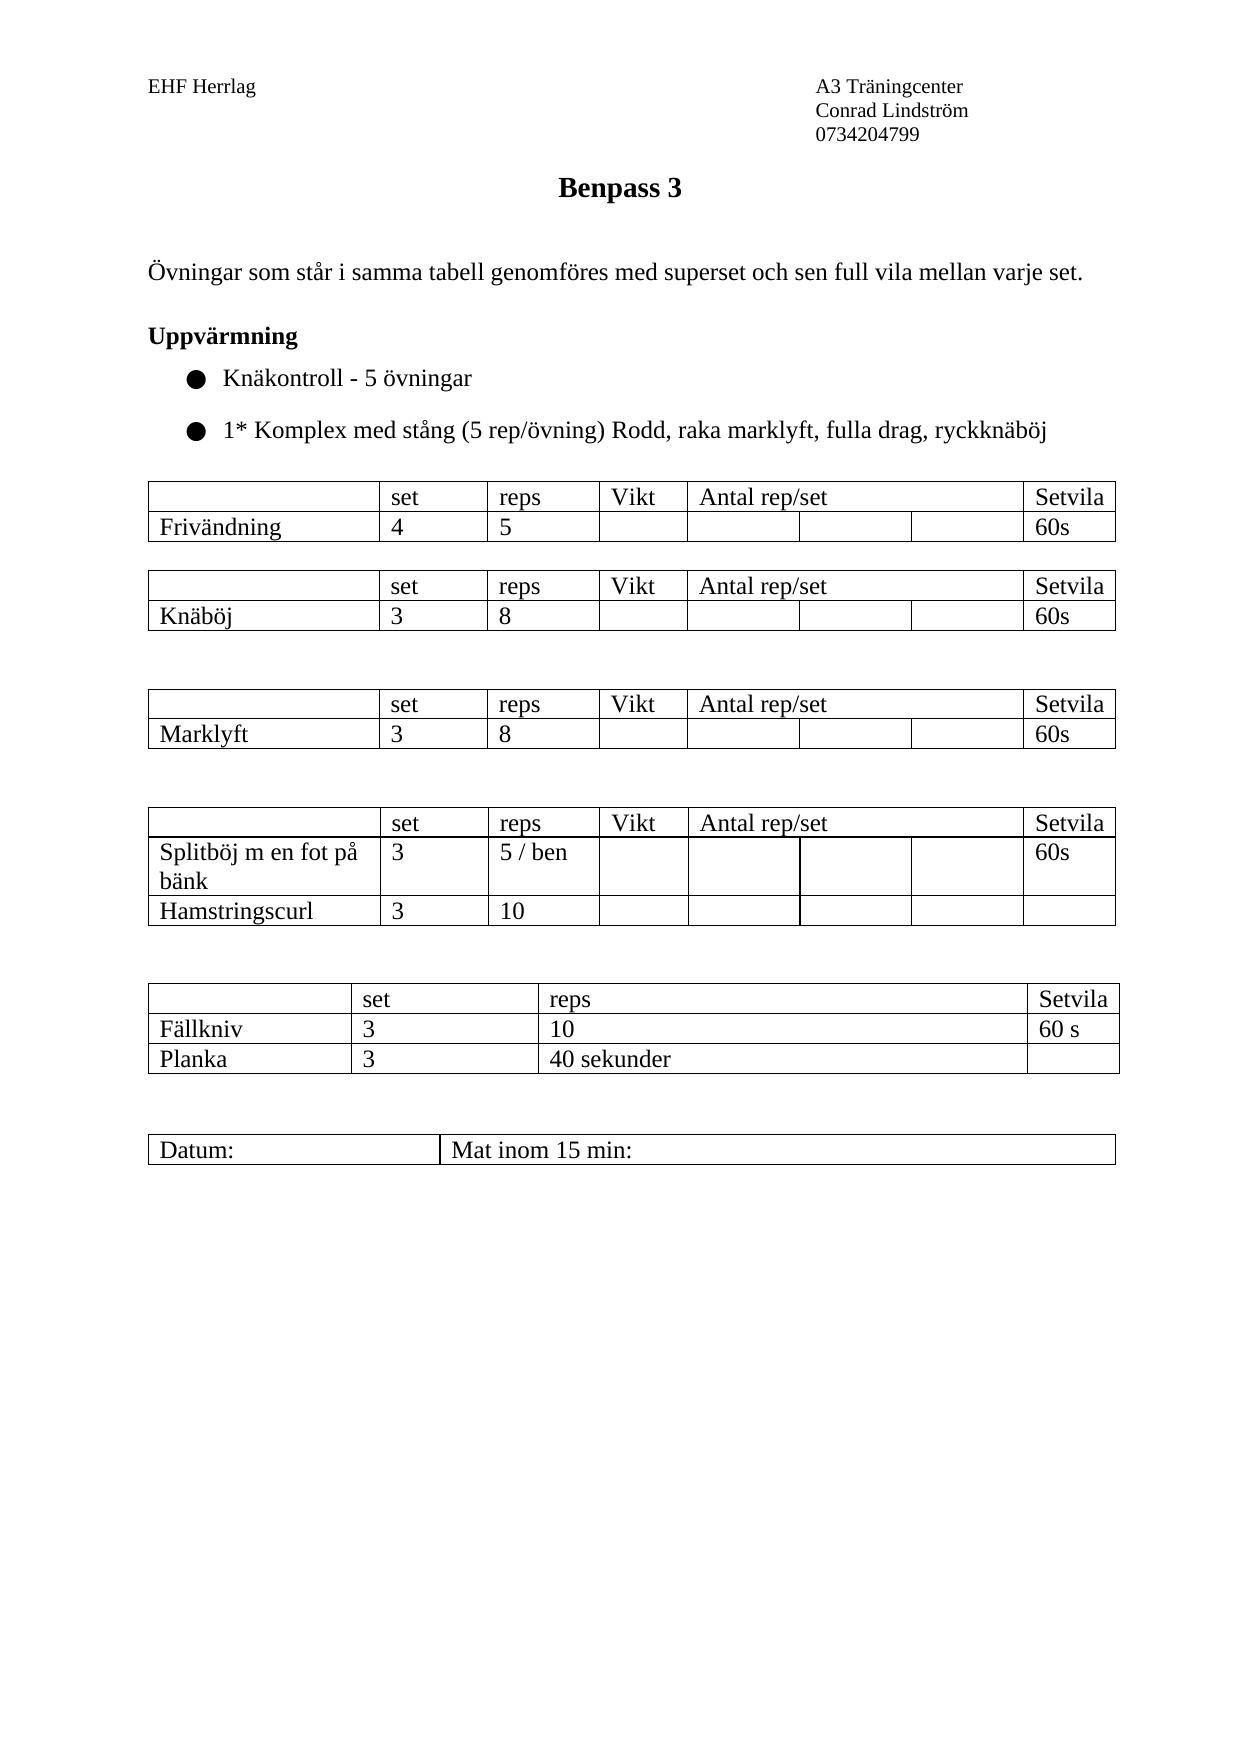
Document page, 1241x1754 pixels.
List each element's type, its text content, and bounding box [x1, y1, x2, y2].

table_header reps [488, 571, 599, 600]
table_cell [1028, 1044, 1119, 1073]
table_cell [912, 512, 1023, 541]
table_cell Splitböj m en fot på bänk [149, 838, 380, 895]
table_header set [380, 482, 487, 511]
list Knäkontroll - 5 övningar [185, 350, 1093, 401]
table_header Mat inom 15 min: [441, 1135, 1115, 1163]
table_header Setvila [1024, 808, 1115, 836]
table_cell [912, 719, 1023, 748]
table_cell 10 [539, 1014, 1027, 1043]
table_cell 8 [488, 601, 599, 630]
table_cell 3 [380, 719, 487, 748]
table_cell 40 sekunder [539, 1044, 1027, 1073]
table_header reps [539, 984, 1027, 1013]
table_header [149, 984, 351, 1013]
table_cell [800, 601, 911, 630]
text Uppvärmning [148, 321, 1093, 350]
table_header set [352, 984, 538, 1013]
table_cell 60s [1024, 601, 1115, 630]
table_header Vikt [600, 482, 687, 511]
table_header Antal rep/set [688, 690, 1023, 718]
table_cell [600, 719, 687, 748]
table_cell 60s [1024, 512, 1115, 541]
table_header Vikt [600, 690, 687, 718]
table_header set [380, 571, 487, 600]
table_header [149, 482, 379, 511]
table_header Antal rep/set [688, 482, 1023, 511]
table_cell Knäböj [149, 601, 379, 630]
table_cell [600, 838, 688, 895]
table_cell [689, 896, 799, 925]
table_header set [380, 690, 487, 718]
table_cell [800, 719, 911, 748]
table_cell Hamstringscurl [149, 896, 380, 925]
text Benpass 3 [148, 170, 1093, 203]
table_header Datum: [149, 1135, 439, 1163]
table_cell [688, 601, 799, 630]
table_cell 3 [352, 1044, 538, 1073]
table_header Setvila [1024, 571, 1115, 600]
table_header Antal rep/set [689, 808, 1023, 836]
list 1* Komplex med stång (5 rep/övning) Rodd, raka marklyft, fulla drag, ryckknäböj [185, 401, 1093, 452]
table_header [149, 571, 379, 600]
table_header Setvila [1024, 690, 1115, 718]
text Övningar som står i samma tabell genomföres med superset och sen full vila mellan varje set. [148, 257, 1093, 286]
table_cell [800, 512, 911, 541]
table_cell [688, 512, 799, 541]
table_cell 60s [1024, 838, 1115, 895]
table_header Antal rep/set [688, 571, 1023, 600]
table_cell [689, 838, 799, 895]
table_cell 60 s [1028, 1014, 1119, 1043]
table_header [149, 808, 380, 836]
table_cell 4 [380, 512, 487, 541]
table_cell [600, 512, 687, 541]
table_cell [912, 601, 1023, 630]
table_cell [600, 601, 687, 630]
table_cell [912, 896, 1023, 925]
table_cell Planka [149, 1044, 351, 1073]
table_cell 60s [1024, 719, 1115, 748]
table_cell [801, 896, 911, 925]
table_header reps [488, 690, 599, 718]
table_header [149, 690, 379, 718]
table_cell 3 [380, 601, 487, 630]
table_cell 3 [352, 1014, 538, 1043]
table_cell Fällkniv [149, 1014, 351, 1043]
table_header reps [488, 482, 599, 511]
table_cell Marklyft [149, 719, 379, 748]
table_header Vikt [600, 571, 687, 600]
table_cell Frivändning [149, 512, 379, 541]
table_cell [600, 896, 688, 925]
table_cell 5 / ben [489, 838, 599, 895]
table_cell 5 [488, 512, 599, 541]
table_header Vikt [600, 808, 688, 836]
table_cell 8 [488, 719, 599, 748]
table_cell [801, 838, 911, 895]
table_cell 10 [489, 896, 599, 925]
table_header Setvila [1028, 984, 1119, 1013]
table_cell 3 [381, 896, 488, 925]
table_cell 3 [381, 838, 488, 895]
table_header set [381, 808, 488, 836]
table_cell [688, 719, 799, 748]
table_header reps [489, 808, 599, 836]
table_cell [1024, 896, 1115, 925]
table_header Setvila [1024, 482, 1115, 511]
table_cell [912, 838, 1023, 895]
